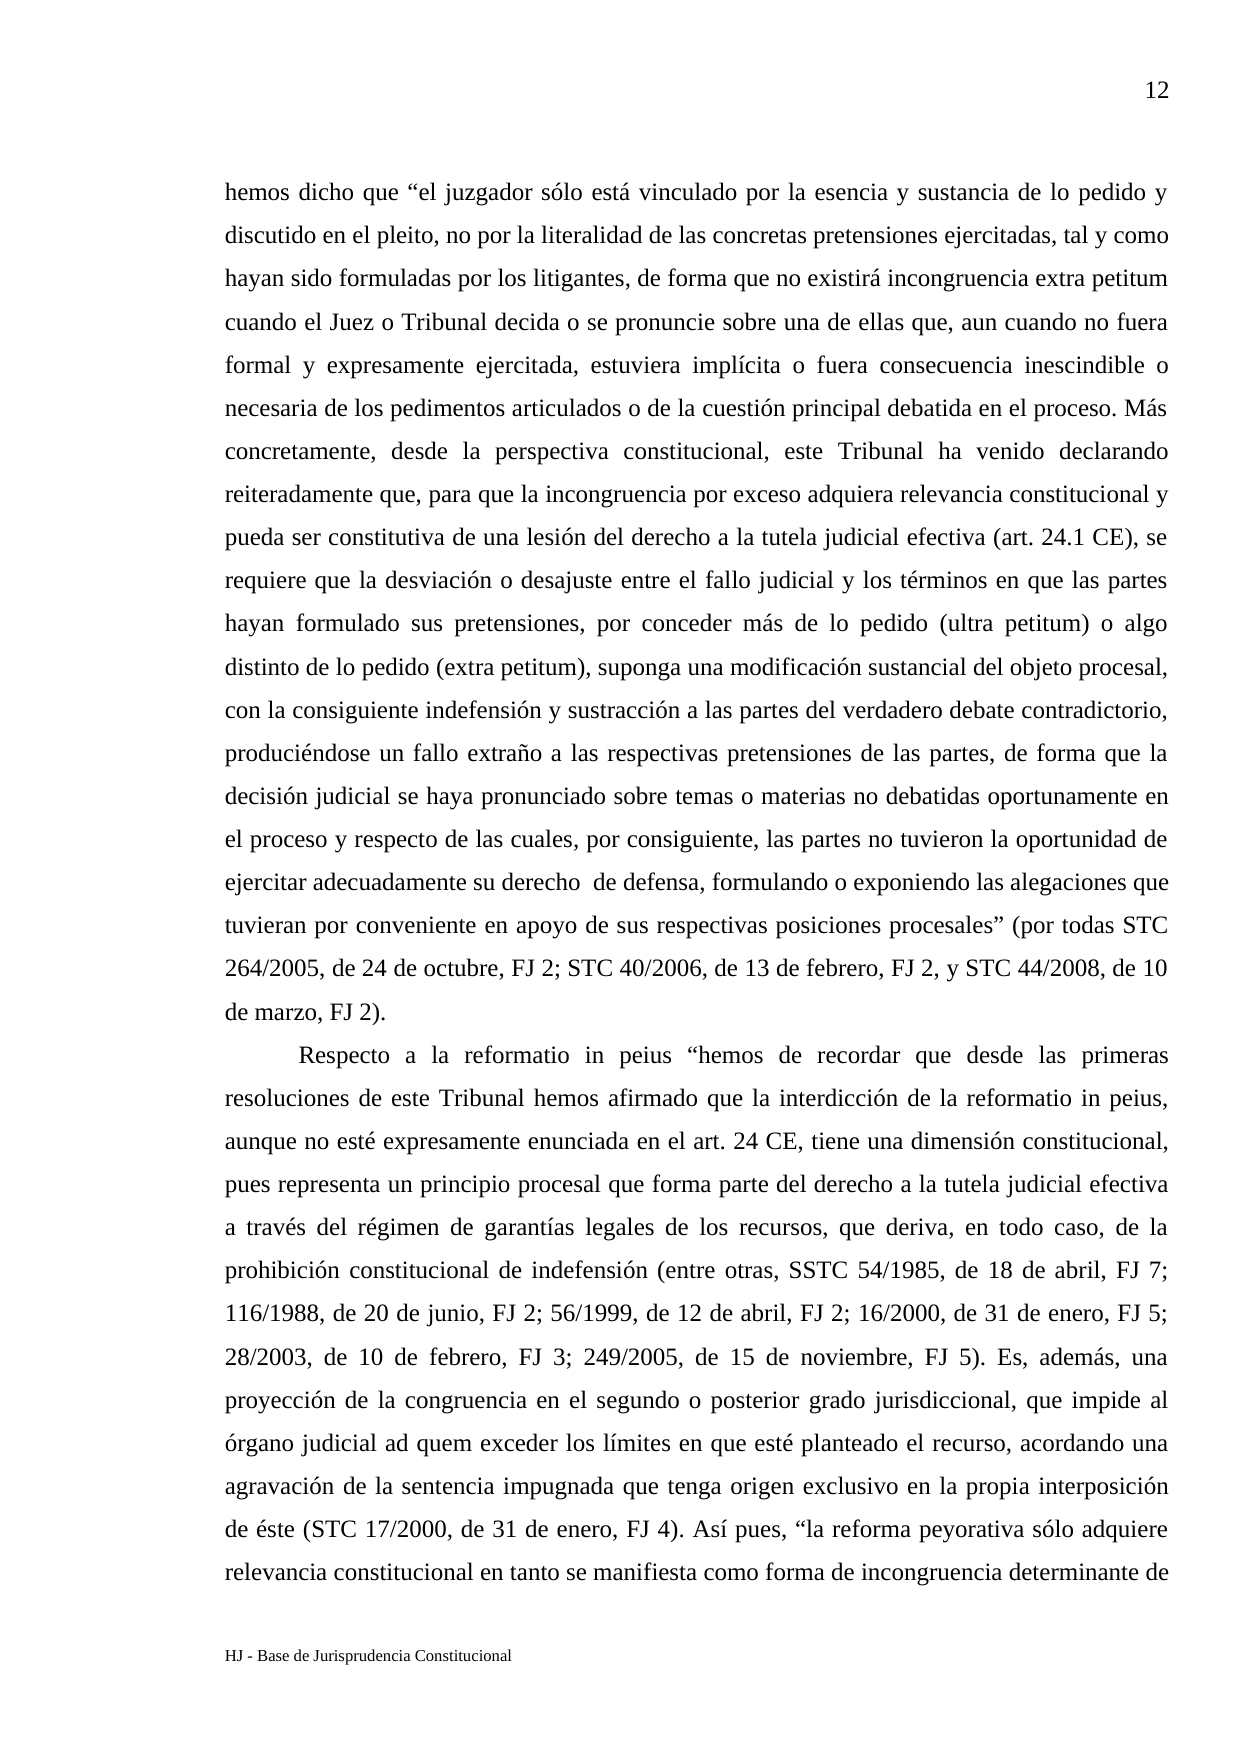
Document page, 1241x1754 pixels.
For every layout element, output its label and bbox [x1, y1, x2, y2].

text [224, 1040, 1169, 1586]
text [224, 177, 1169, 1025]
